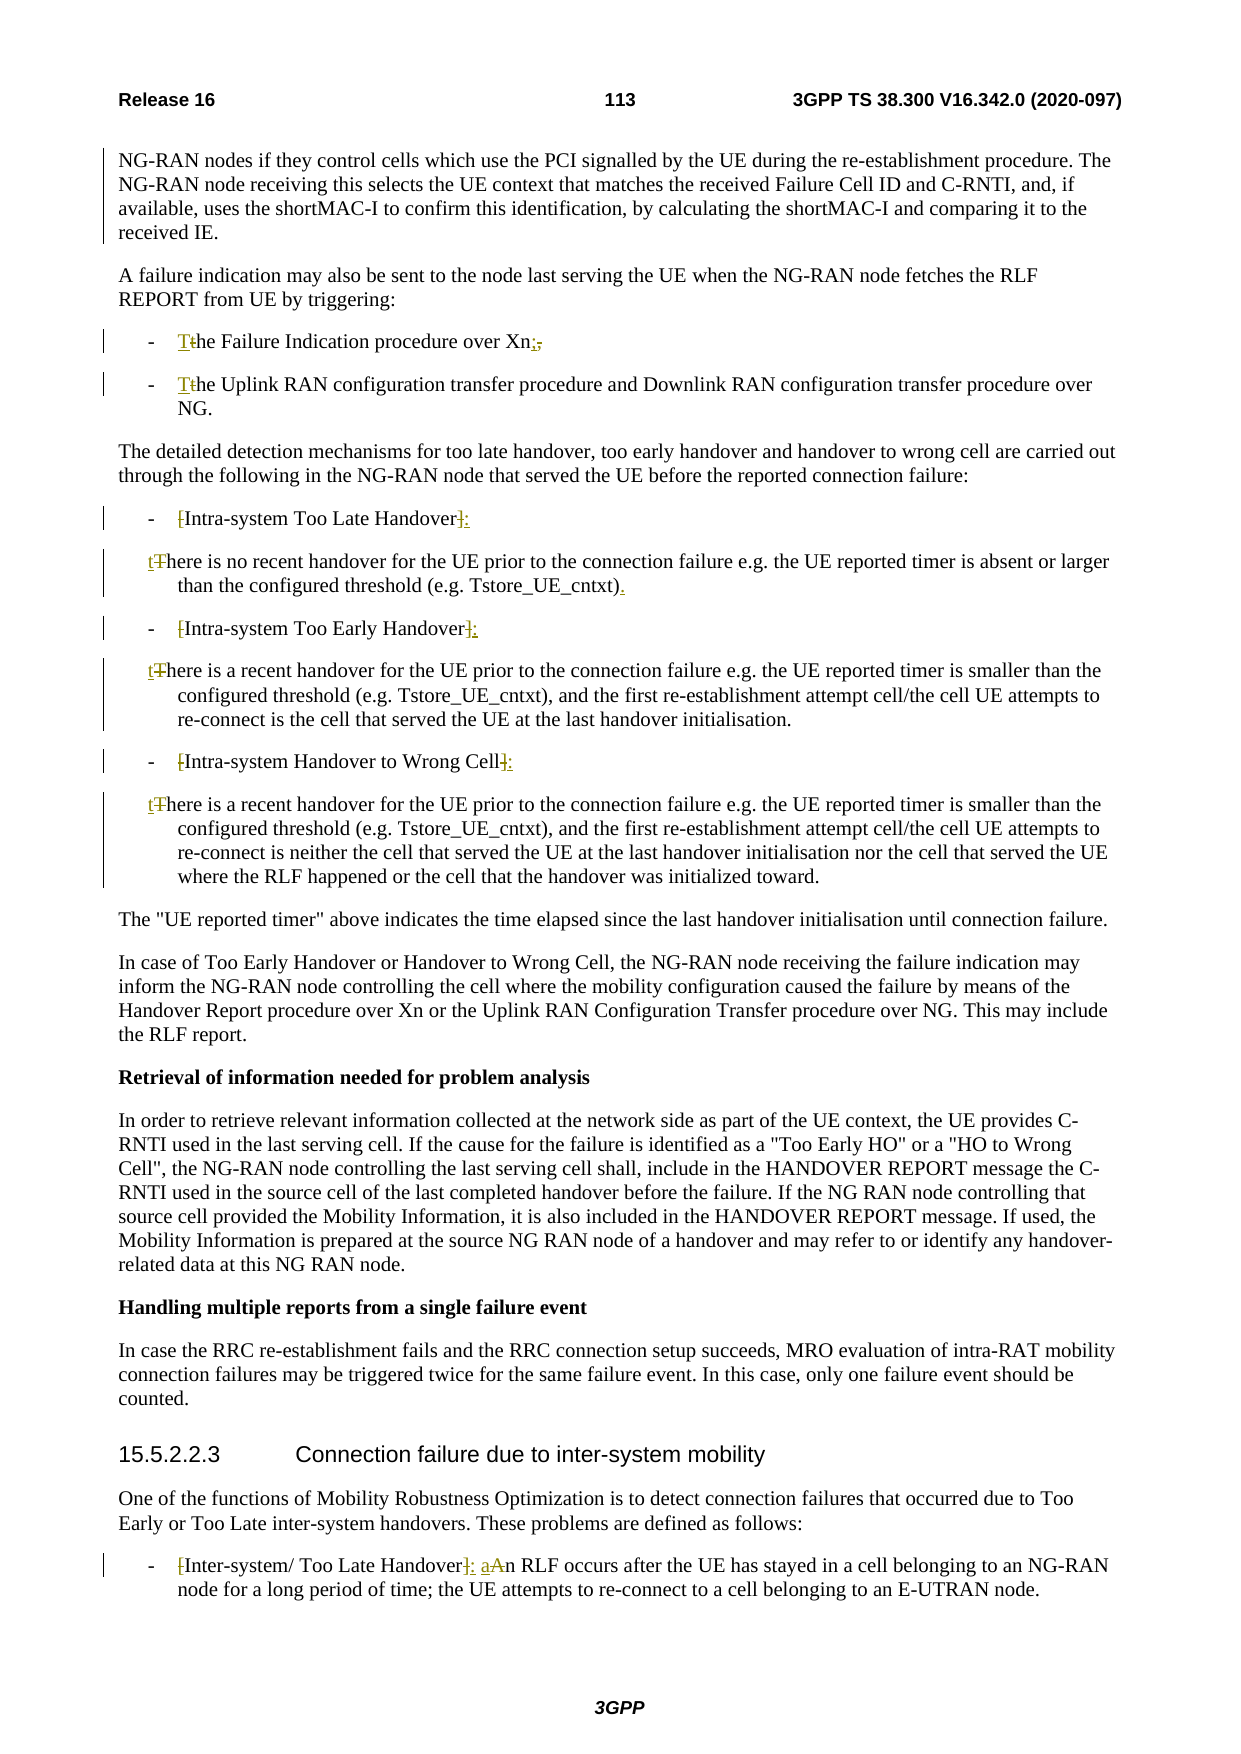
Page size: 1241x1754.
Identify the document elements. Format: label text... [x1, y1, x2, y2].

text - he Failure Indication procedure over Xn [148, 329, 1122, 353]
text In order to retrieve relevant information collected at the network side as part of the UE context, the UE provides C-RNTI used in the last serving cell. If the cause for the failure is identified as a "Too Early HO" or a "HO to Wrong Cell", the NG-RAN node controlling the last serving cell shall, include in the HANDOVER REPORT message the C-RNTI used in the source cell of the last completed handover before the failure. If the NG RAN node controlling that source cell provided the Mobility Information, it is also included in the HANDOVER REPORT message. If used, the Mobility Information is prepared at the source NG RAN node of a handover and may refer to or identify any handover-related data at this NG RAN node. [118, 1108, 1122, 1276]
text here is a recent handover for the UE prior to the connection failure e.g. the UE reported timer is smaller than the configured threshold (e.g. Tstore_UE_cntxt), and the first re-establishment attempt cell/the cell UE attempts to re-connect is neither the cell that served the UE at the last handover initialisation nor the cell that served the UE where the RLF happened or the cell that the handover was initialized toward. [148, 792, 1122, 888]
text One of the functions of Mobility Robustness Optimization is to detect connection failures that occurred due to Too Early or Too Late inter-system handovers. These problems are defined as follows: [118, 1486, 1122, 1534]
subtitle 15.5.2.2.3 Connection failure due to inter-system mobility [118, 1441, 1122, 1468]
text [118, 147, 1122, 244]
text The "UE reported timer" above indicates the time elapsed since the last handover initialisation until connection failure. [118, 907, 1122, 931]
text - Intra-system Too Early Handover [148, 616, 1122, 640]
text - Intra-system Too Late Handover [148, 506, 1122, 530]
text Retrieval of information needed for problem analysis [118, 1065, 1122, 1089]
text here is no recent handover for the UE prior to the connection failure e.g. the UE reported timer is absent or larger than the configured threshold (e.g. Tstore_UE_cntxt) [148, 549, 1122, 597]
text - he Uplink RAN configuration transfer procedure and Downlink RAN configuration transfer procedure over NG. [148, 372, 1122, 420]
text - Inter-system/ Too Late Handover n RLF occurs after the UE has stayed in a cell belonging to an NG-RAN node for a long period of time; the UE attempts to re-connect to a cell belonging to an E-UTRAN node. [148, 1553, 1122, 1601]
text - Intra-system Handover to Wrong Cell [148, 749, 1122, 773]
text Handling multiple reports from a single failure event [118, 1295, 1122, 1319]
text In case the RRC re-establishment fails and the RRC connection setup succeeds, MRO evaluation of intra-RAT mobility connection failures may be triggered twice for the same failure event. In this case, only one failure event should be counted. [118, 1338, 1122, 1410]
text The detailed detection mechanisms for too late handover, too early handover and handover to wrong cell are carried out through the following in the NG-RAN node that served the UE before the reported connection failure: [118, 439, 1122, 487]
text here is a recent handover for the UE prior to the connection failure e.g. the UE reported timer is smaller than the configured threshold (e.g. Tstore_UE_cntxt), and the first re-establishment attempt cell/the cell UE attempts to re-connect is the cell that served the UE at the last handover initialisation. [148, 658, 1122, 731]
text A failure indication may also be sent to the node last serving the UE when the NG-RAN node fetches the RLF REPORT from UE by triggering: [118, 262, 1122, 311]
text In case of Too Early Handover or Handover to Wrong Cell, the NG-RAN node receiving the failure indication may inform the NG-RAN node controlling the cell where the mobility configuration caused the failure by means of the Handover Report procedure over Xn or the Uplink RAN Configuration Transfer procedure over NG. This may include the RLF report. [118, 950, 1122, 1046]
